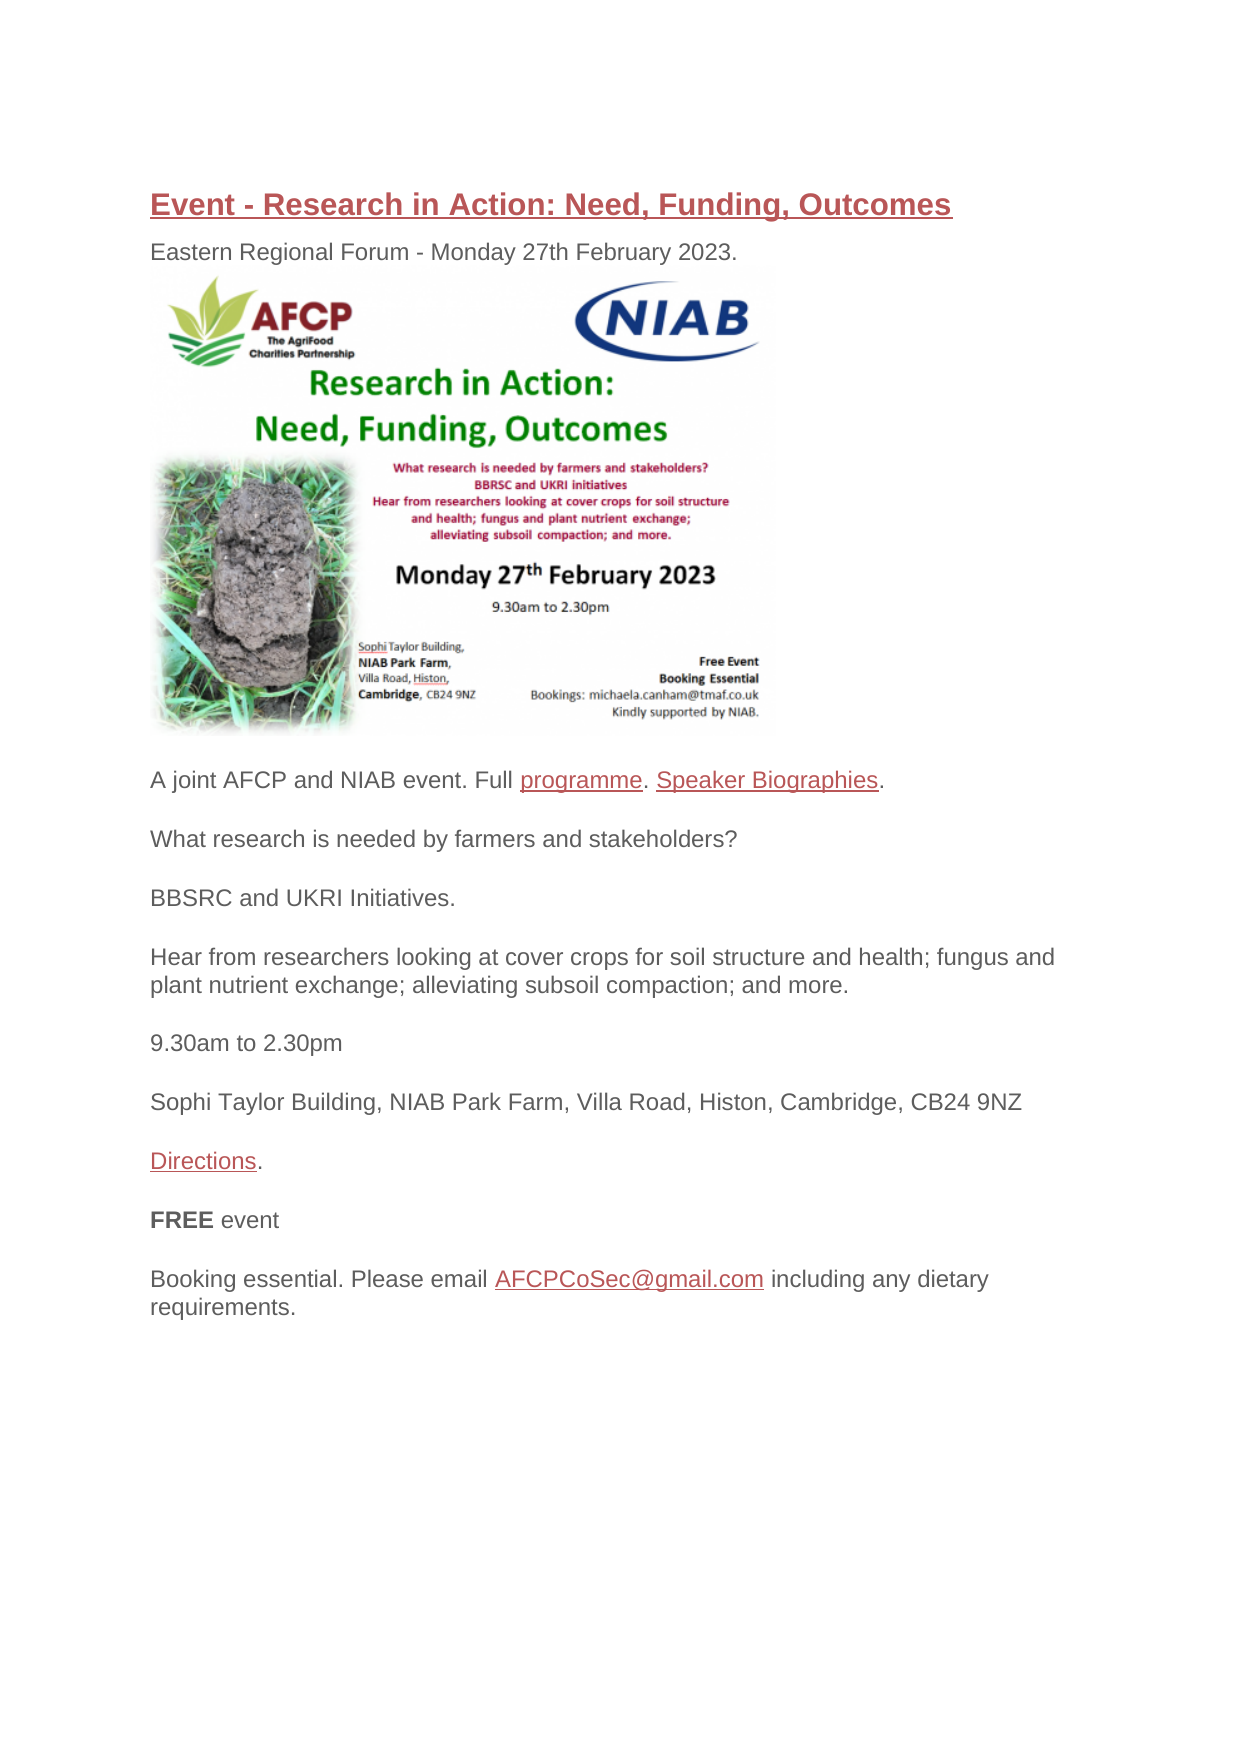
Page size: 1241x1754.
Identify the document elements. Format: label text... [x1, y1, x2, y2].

text 9.30am to 2.30pm [150, 1029, 1090, 1057]
text Hear from researchers looking at cover crops for soil structure and health; fungus and plant nutrient exchange; alleviating subsoil compaction; and more. [150, 943, 1090, 998]
text What research is needed by farmers and stakeholders? [150, 825, 1090, 853]
text FREE event [150, 1206, 1090, 1233]
text Event - Research in Action: Need, Funding, Outcomes [150, 150, 1090, 222]
text Booking essential. Please email AFCPCoSec@gmail.com including any dietary requirements. [150, 1265, 1090, 1320]
text A joint AFCP and NIAB event. Full programme. Speaker Biographies. [150, 766, 1090, 794]
text BBSRC and UKRI Initiatives. [150, 884, 1090, 912]
text Sophi Taylor Building, NIAB Park Farm, Villa Road, Histon, Cambridge, CB24 9NZ [150, 1088, 1090, 1116]
text Directions. [150, 1147, 1090, 1175]
picture [150, 265, 775, 736]
